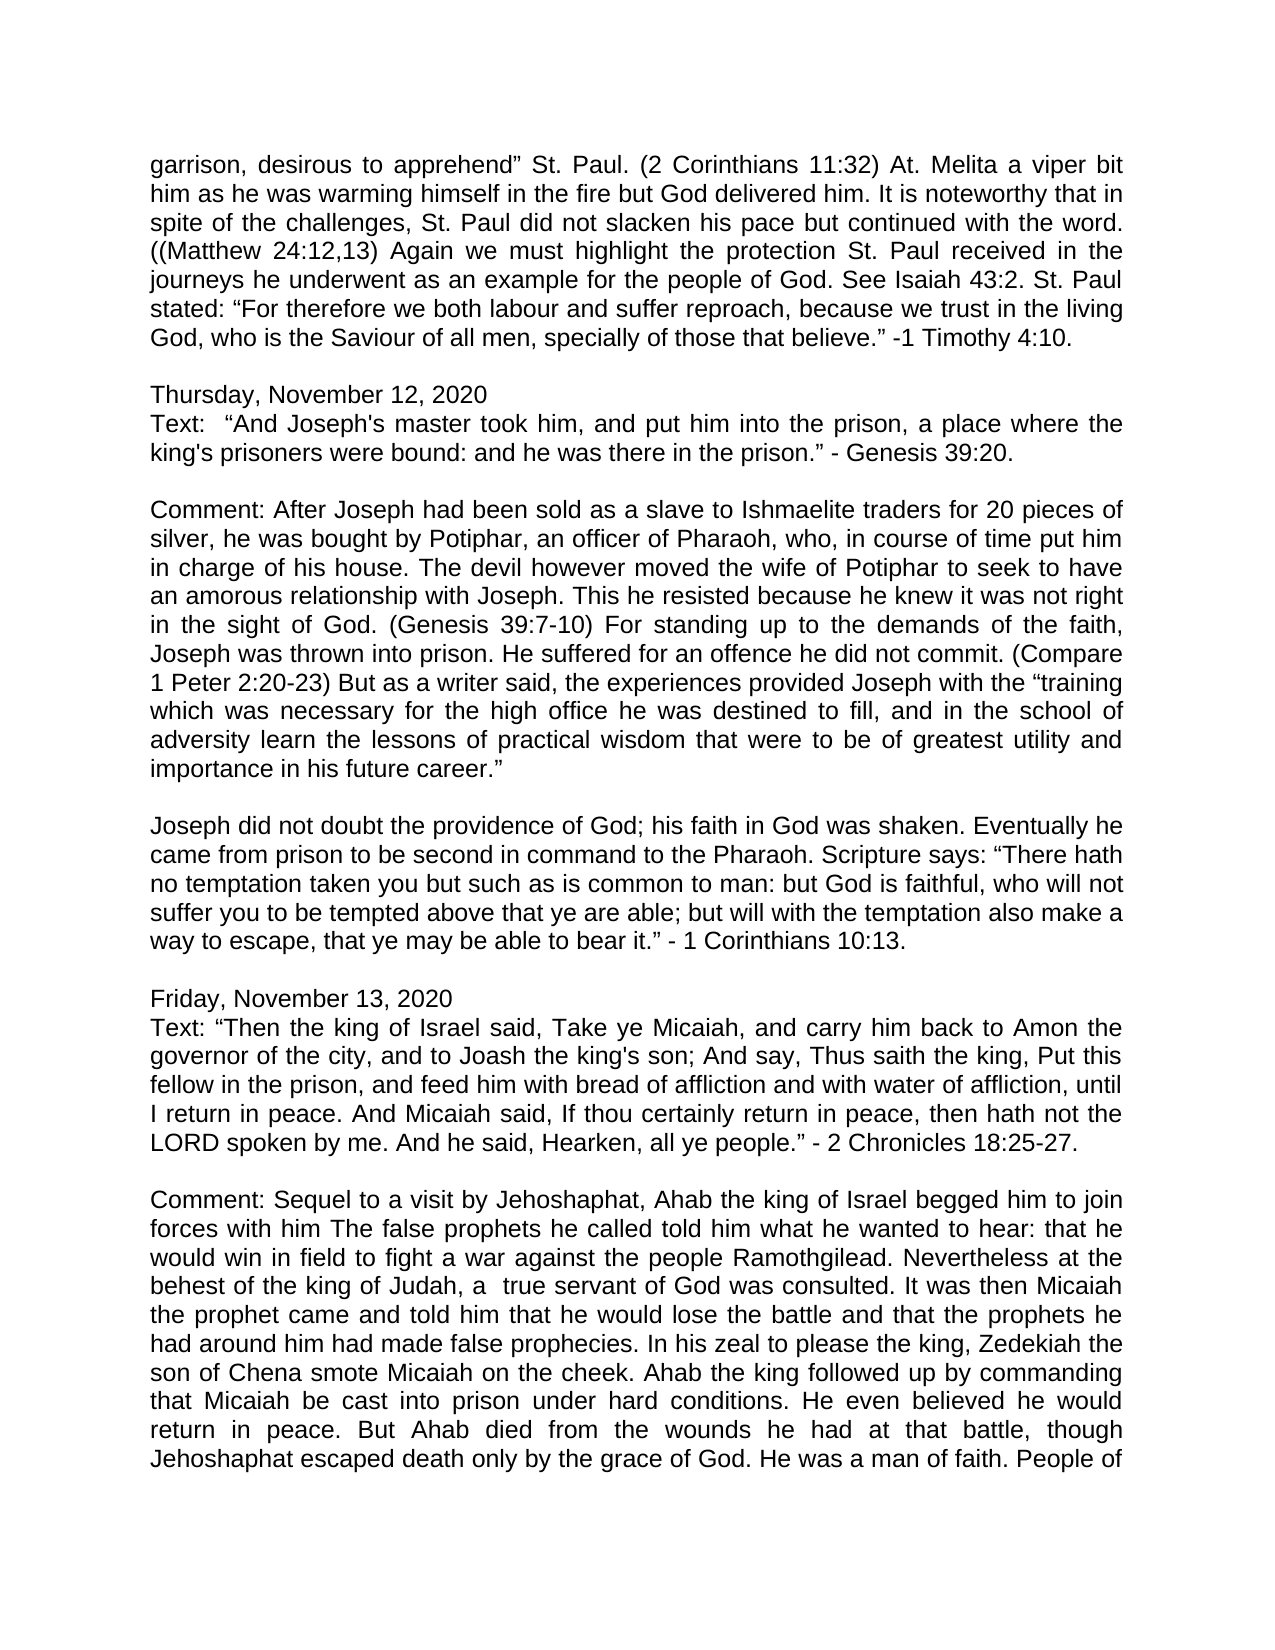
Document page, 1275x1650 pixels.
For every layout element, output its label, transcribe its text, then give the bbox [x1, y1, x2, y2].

text Friday, November 13, 2020 [150, 984, 1125, 1012]
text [150, 150, 1125, 351]
text Thursday, November 12, 2020 [150, 380, 1125, 409]
text Text: “And Joseph's master took him, and put him into the prison, a place where the king's prisoners were bound: and he was there in the prison.” - Genesis 39:20. [150, 409, 1125, 466]
text Text: “Then the king of Israel said, Take ye Micaiah, and carry him back to Amon the governor of the city, and to Joash the king's son; And say, Thus saith the king, Put this fellow in the prison, and feed him with bread of affliction and with water of affliction, until I return in peace. And Micaiah said, If thou certainly return in peace, then hath not the LORD spoken by me. And he said, Hearken, all ye people.” - 2 Chronicles 18:25-27. [150, 1012, 1125, 1156]
text Joseph did not doubt the providence of God; his faith in God was shaken. Eventually he came from prison to be second in command to the Pharaoh. Scripture says: “There hath no temptation taken you but such as is common to man: but God is faithful, who will not suffer you to be tempted above that ye are able; but will with the temptation also make a way to escape, that ye may be able to bear it.” - 1 Corinthians 10:13. [150, 811, 1125, 955]
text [150, 1185, 1125, 1472]
text Comment: After Joseph had been sold as a slave to Ishmaelite traders for 20 pieces of silver, he was bought by Potiphar, an officer of Pharaoh, who, in course of time put him in charge of his house. The devil however moved the wife of Potiphar to seek to have an amorous relationship with Joseph. This he resisted because he knew it was not right in the sight of God. (Genesis 39:7-10) For standing up to the demands of the faith, Joseph was thrown into prison. He suffered for an offence he did not commit. (Compare 1 Peter 2:20-23) But as a writer said, the experiences provided Joseph with the “training which was necessary for the high office he was destined to fill, and in the school of adversity learn the lessons of practical wisdom that were to be of greatest utility and importance in his future career.” [150, 495, 1125, 782]
